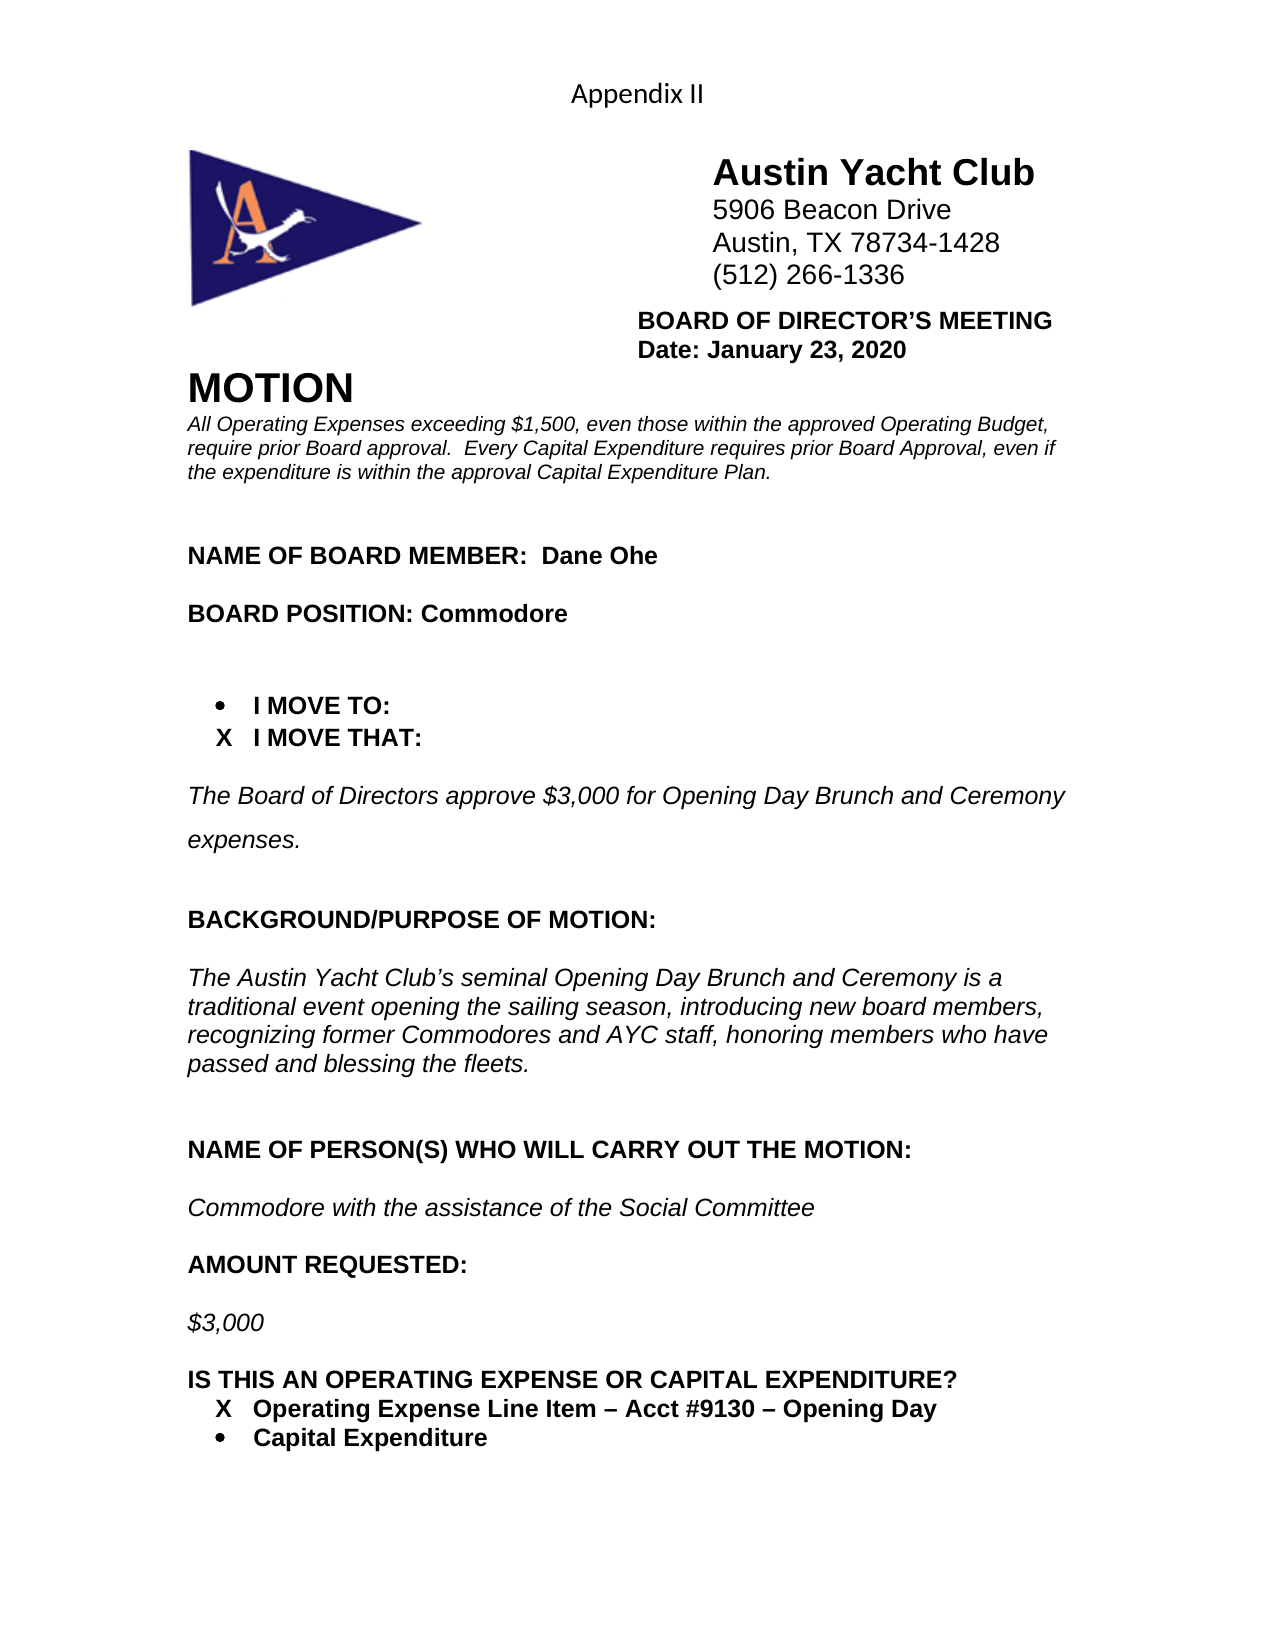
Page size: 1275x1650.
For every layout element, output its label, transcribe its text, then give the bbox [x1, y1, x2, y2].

text BOARD POSITION: Commodore [187, 598, 1087, 627]
text The Austin Yacht Club’s seminal Opening Day Brunch and Ceremony is a traditional event opening the sailing season, introducing new board members, recognizing former Commodores and AYC staff, honoring members who have passed and blessing the fleets. [187, 963, 1087, 1078]
text NAME OF BOARD MEMBER: Dane Ohe [187, 541, 1087, 570]
picture [187, 150, 422, 307]
text IS THIS AN OPERATING EXPENSE OR CAPITAL EXPENDITURE? [187, 1365, 1087, 1394]
text X I THAT: [216, 723, 1087, 752]
text $3,000 [187, 1308, 1087, 1336]
list I TO: [216, 675, 1087, 723]
text X Operating Expense Line Item – Acct #9130 – Opening Day [187, 1394, 1087, 1423]
list Capital Expenditure [216, 1423, 1087, 1452]
text All Operating Expenses exceeding $1,500, even those within the approved Operating Budget, require prior Board approval. Every Capital Expenditure requires prior Board Approval, even if the expenditure is within the approval Capital Expenditure Plan. [187, 412, 1087, 483]
text Commodore with the assistance of the Social Committee [187, 1193, 1087, 1221]
text AMOUNT REQUESTED: [187, 1250, 1087, 1279]
text 5906 Beacon Drive Austin, TX 78734-1428 (512) 266-1336 [422, 193, 1087, 290]
text The Board of Directors approve $3,000 for Opening Day Brunch and Ceremony expenses. [187, 781, 1087, 857]
text Austin Yacht Club [422, 150, 1087, 193]
text BACKGROUND/PURPOSE OF MOTION: [187, 905, 1087, 934]
text NAME OF PERSON(S) WHO WILL CARRY OUT THE MOTION: [187, 1135, 1087, 1164]
text MOTION [187, 364, 1087, 412]
text Date: January 23, 2020 [187, 335, 1087, 364]
text BOARD OF DIRECTOR’S MEETING [187, 306, 1087, 335]
